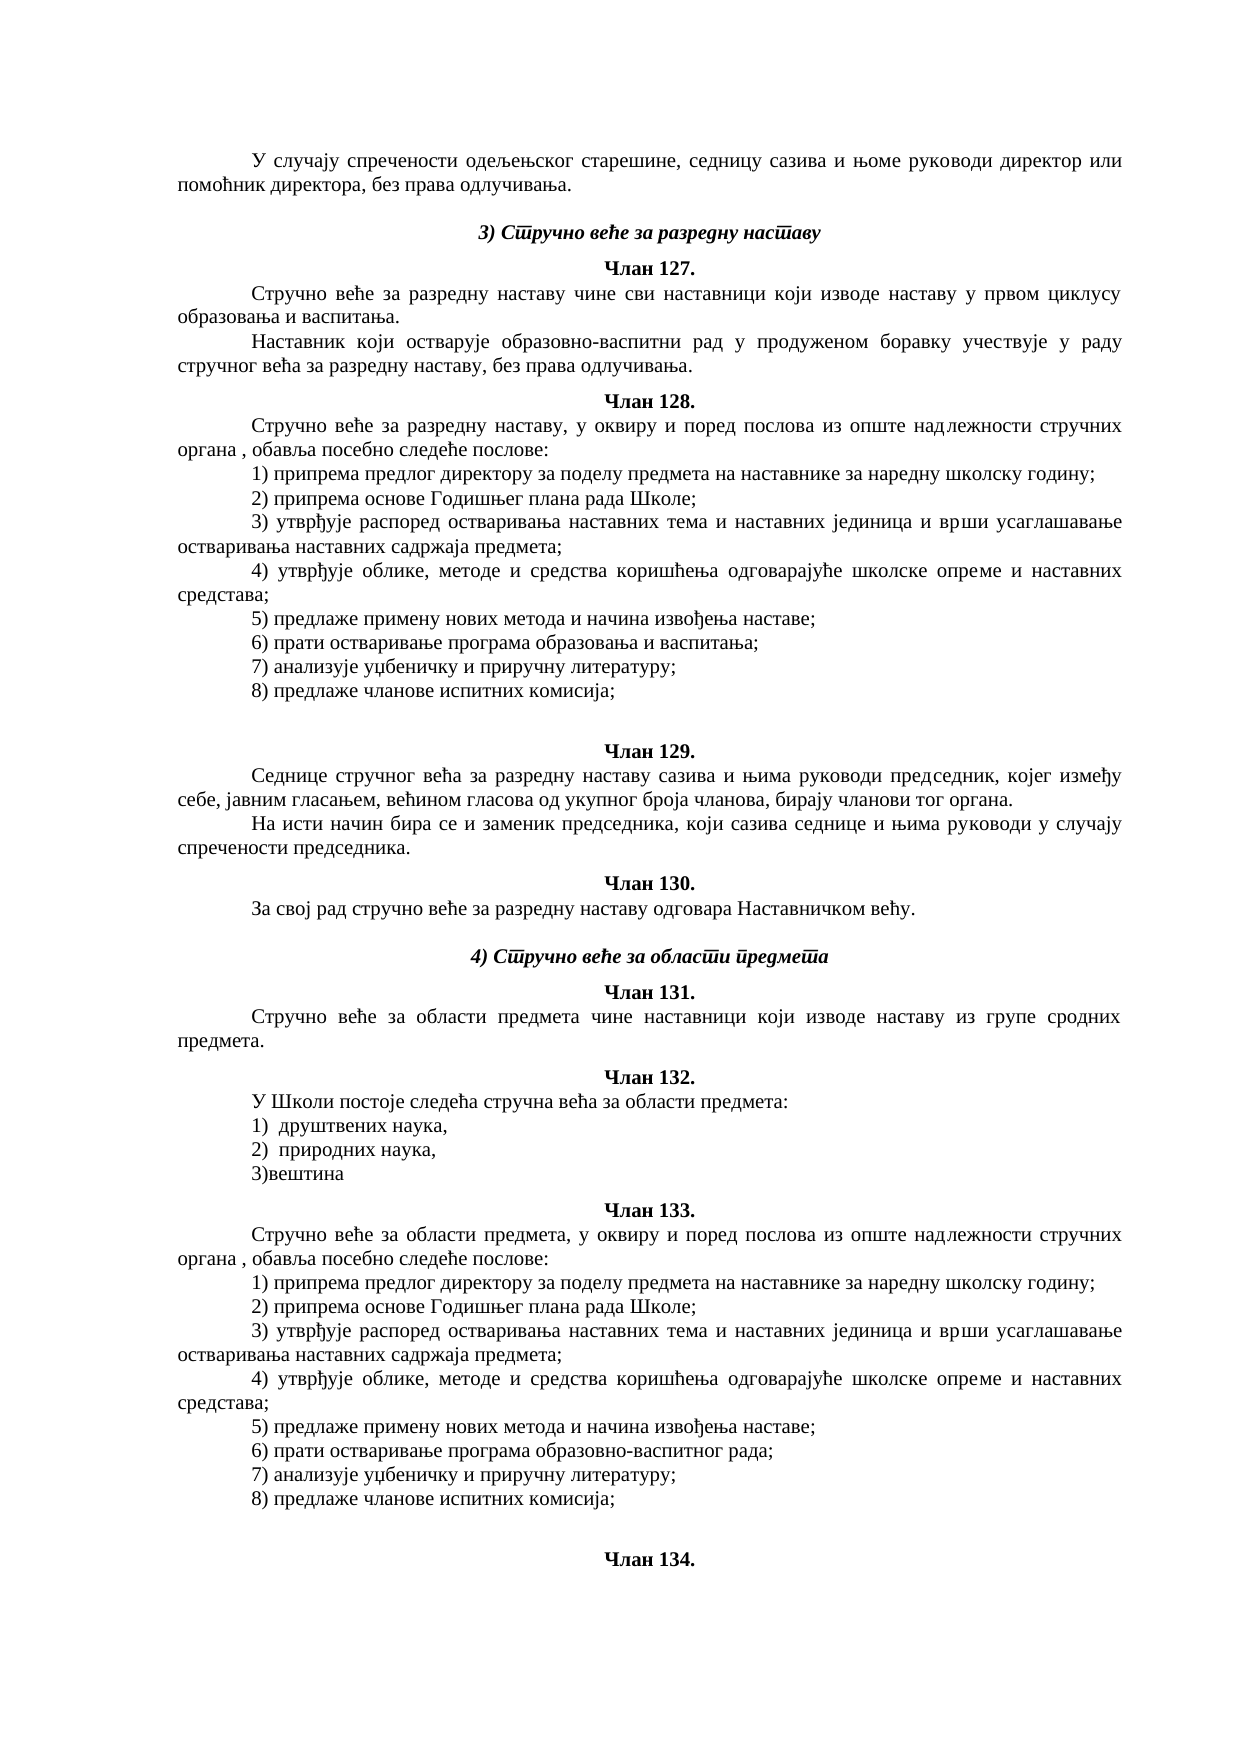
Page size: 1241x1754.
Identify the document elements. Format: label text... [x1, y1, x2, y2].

text Члан 130. [177, 871, 1122, 895]
text 8) предлаже чланове испитних комисија; [177, 1486, 1122, 1510]
text У случају спречености одељењског старешине, седницу сазива и њоме руководи директор или помоћник директора, без права одлучивања. [177, 148, 1122, 196]
text Стручно веће за разредну наставу чине сви наставници који изводе наставу у првом циклусу образовања и васпитања. [177, 280, 1122, 328]
text Наставник који остварује образовно-васпитни рад у продуженом боравку учествује у раду стручног већа за разредну наставу, без права одлучивања. [177, 328, 1122, 377]
text 1) друштвених наука, [177, 1113, 1122, 1137]
text 2) припрема основе Годишњег плана рада Школе; [177, 1294, 1122, 1318]
text 1) припрема предлог директору за поделу предмета на наставнике за наредну школску годину; [177, 1270, 1122, 1294]
text 6) прати остваривање програма образовања и васпитања; [177, 630, 1122, 654]
text Члан 131. [177, 980, 1122, 1004]
text 5) предлаже примену нових метода и начина извођења наставе; [177, 606, 1122, 630]
text 5) предлаже примену нових метода и начина извођења наставе; [177, 1414, 1122, 1438]
text 8) предлаже чланове испитних комисија; [177, 678, 1122, 702]
text 6) прати остваривање програма образовно-васпитног рада; [177, 1438, 1122, 1462]
text 4) утврђује облике, методе и средства коришћења одговарајуће школске опреме и наставних средстава; [177, 558, 1122, 606]
text Члан 128. [177, 389, 1122, 413]
text Члан 134. [177, 1547, 1122, 1571]
text 3) утврђује распоред остваривања наставних тема и наставних јединица и врши усаглашавање остваривања наставних садржаја предмета; [177, 1318, 1122, 1366]
text Стручно веће за области предмета чине наставници који изводе наставу из групе сродних предмета. [177, 1004, 1122, 1052]
text 7) анализује уџбеничку и приручну литературу; [177, 654, 1122, 678]
text 3) утврђује распоред остваривања наставних тема и наставних јединица и врши усаглашавање остваривања наставних садржаја предмета; [177, 509, 1122, 558]
text 1) припрема предлог директору за поделу предмета на наставнике за наредну школску годину; [177, 461, 1122, 485]
text За свој рад стручно веће за разредну наставу одговара Наставничком већу. [177, 895, 1122, 919]
text Члан 129. [177, 738, 1122, 763]
text У Школи постоје следећа стручна већа за области предмета: [177, 1089, 1122, 1113]
text 3)вештина [177, 1161, 1122, 1185]
text Члан 133. [177, 1198, 1122, 1222]
text 4) утврђује облике, методе и средства коришћења одговарајуће школске опреме и наставних средстава; [177, 1366, 1122, 1414]
text Седнице стручног већа за разредну наставу сазива и њима руководи председник, којег између себе, јавним гласањем, већином гласова од укупног броја чланова, бирају чланови тог органа. [177, 763, 1122, 811]
text Стручно веће за разредну наставу, у оквиру и поред послова из опште надлежности стручних органа , обавља посебно следеће послове: [177, 413, 1122, 461]
text 2) припрема основе Годишњег плана рада Школе; [177, 485, 1122, 509]
text 3) Стручно веће за разредну наставу [177, 220, 1122, 244]
text Члан 127. [177, 256, 1122, 280]
text 7) анализује уџбеничку и приручну литературу; [177, 1462, 1122, 1486]
text 4) Стручно веће за области предмета [177, 943, 1122, 968]
text 2) природних наука, [177, 1137, 1122, 1161]
text Члан 132. [177, 1065, 1122, 1089]
text На исти начин бира се и заменик председника, који сазива седнице и њима руководи у случају спречености председника. [177, 811, 1122, 859]
text Стручно веће за области предмета, у оквиру и поред послова из опште надлежности стручних органа , обавља посебно следеће послове: [177, 1222, 1122, 1270]
